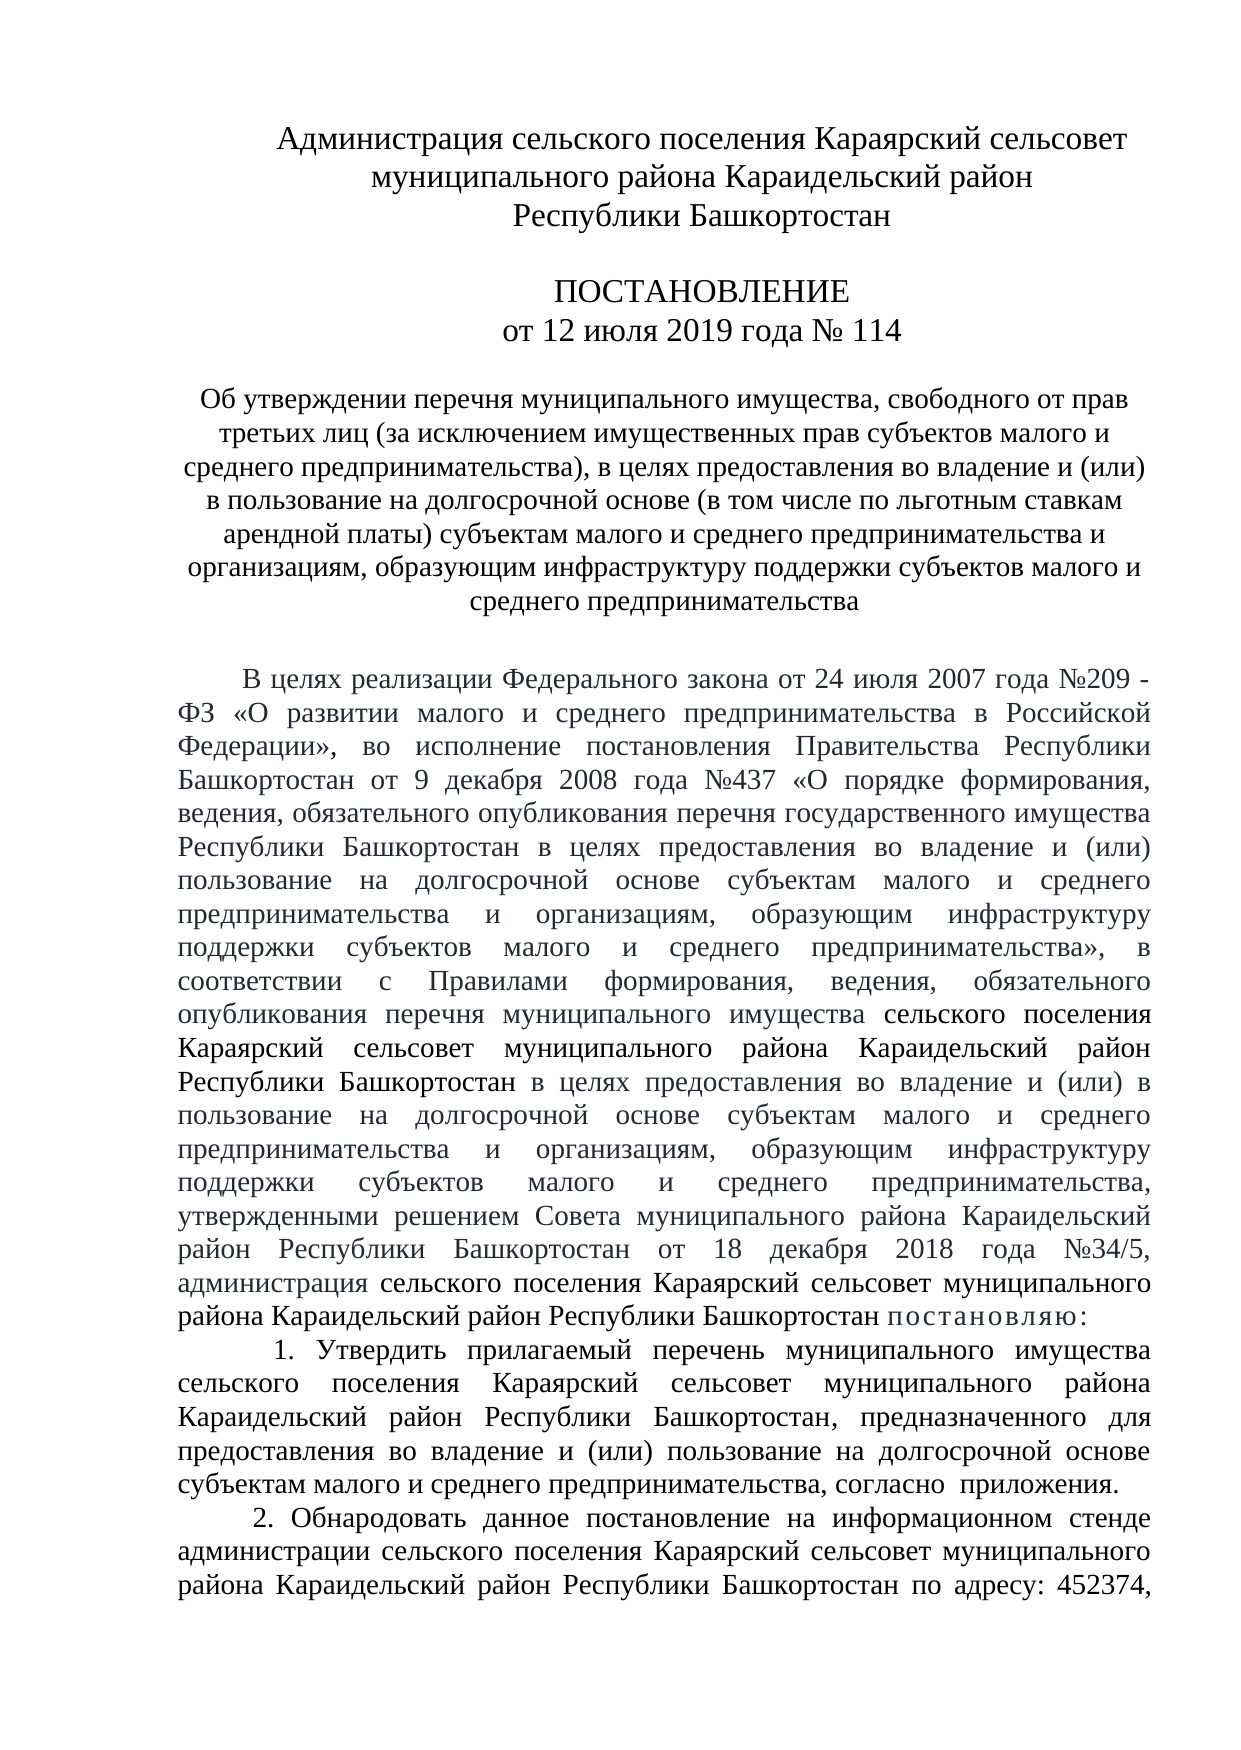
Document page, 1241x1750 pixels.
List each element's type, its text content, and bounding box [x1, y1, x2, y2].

text Республики Башкортостан [177, 195, 1152, 233]
text ПОСТАНОВЛЕНИЕ [177, 271, 1152, 310]
text Об утверждении перечня муниципального имущества, свободного от прав третьих лиц (за исключением имущественных прав субъектов малого и среднего предпринимательства), в целях предоставления во владение и (или) в пользование на долгосрочной основе (в том числе по льготным ставкам арендной платы) субъектам малого и среднего предпринимательства и организациям, образующим инфраструктуру поддержки субъектов малого и среднего предпринимательства [177, 382, 1152, 616]
text от 12 июля 2019 года № 114 [177, 310, 1152, 348]
text Администрация сельского поселения Караярский сельсовет [177, 118, 1152, 156]
text муниципального района Караидельский район [177, 156, 1152, 195]
subtitle В целях реализации Федерального закона от 24 июля 2007 года №209 - ФЗ «О развитии малого и среднего предпринимательства в Российской Федерации», во исполнение постановления Правительства Республики Башкортостан от 9 декабря 2008 года №437 «О порядке формирования, ведения, обязательного опубликования перечня государственного имущества Республики Башкортостан в целях предоставления во владение и (или) пользование на долгосрочной основе субъектам малого и среднего предпринимательства и организациям, образующим инфраструктуру поддержки субъектов малого и среднего предпринимательства», в соответствии с Правилами формирования, ведения, обязательного опубликования перечня муниципального имущества сельского поселения Караярский сельсовет муниципального района Караидельский район Республики Башкортостан в целях предоставления во владение и (или) в пользование на долгосрочной основе субъектам малого и среднего предпринимательства и организациям, образующим инфраструктуру поддержки субъектов малого и среднего предпринимательства, утвержденными решением Совета муниципального района Караидельский район Республики Башкортостан от 18 декабря 2018 года №34/5, администрация сельского поселения Караярский сельсовет муниципального района Караидельский район Республики Башкортостан постановляю: [177, 661, 1152, 1332]
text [177, 1500, 1152, 1600]
text 1. Утвердить прилагаемый перечень муниципального имущества сельского поселения Караярский сельсовет муниципального района Караидельский район Республики Башкортостан, предназначенного для предоставления во владение и (или) пользование на долгосрочной основе субъектам малого и среднего предпринимательства, согласно приложения. [177, 1332, 1152, 1500]
